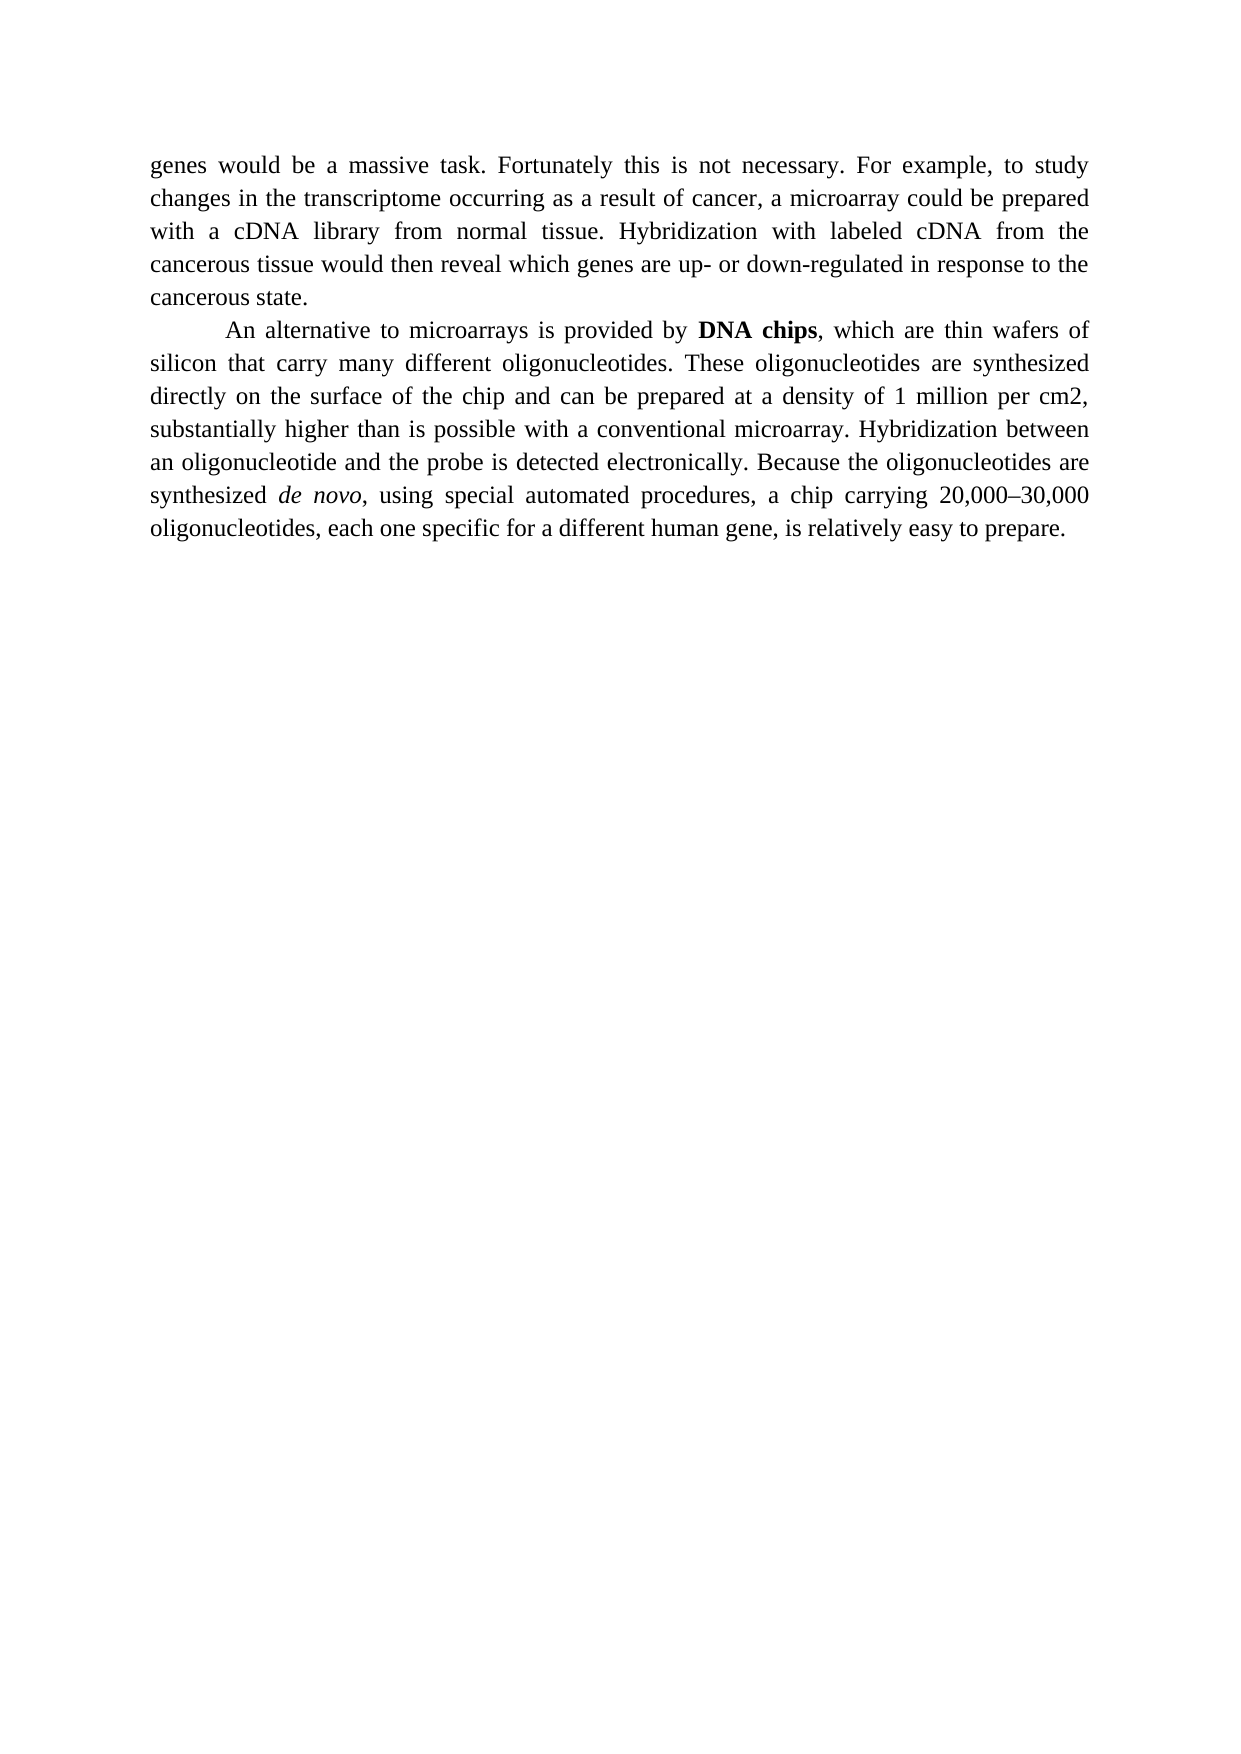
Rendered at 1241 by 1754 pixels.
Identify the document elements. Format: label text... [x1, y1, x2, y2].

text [150, 150, 1090, 311]
text An alternative to microarrays is provided by DNA chips, which are thin wafers of silicon that carry many different oligonucleotides. These oligonucleotides are synthesized directly on the surface of the chip and can be prepared at a density of 1 million per cm2, substantially higher than is possible with a conventional microarray. Hybridization between an oligonucleotide and the probe is detected electronically. Because the oligonucleotides are synthesized de novo, using special automated procedures, a chip carrying 20,000–30,000 oligonucleotides, each one specific for a different human gene, is relatively easy to prepare. [150, 315, 1090, 542]
